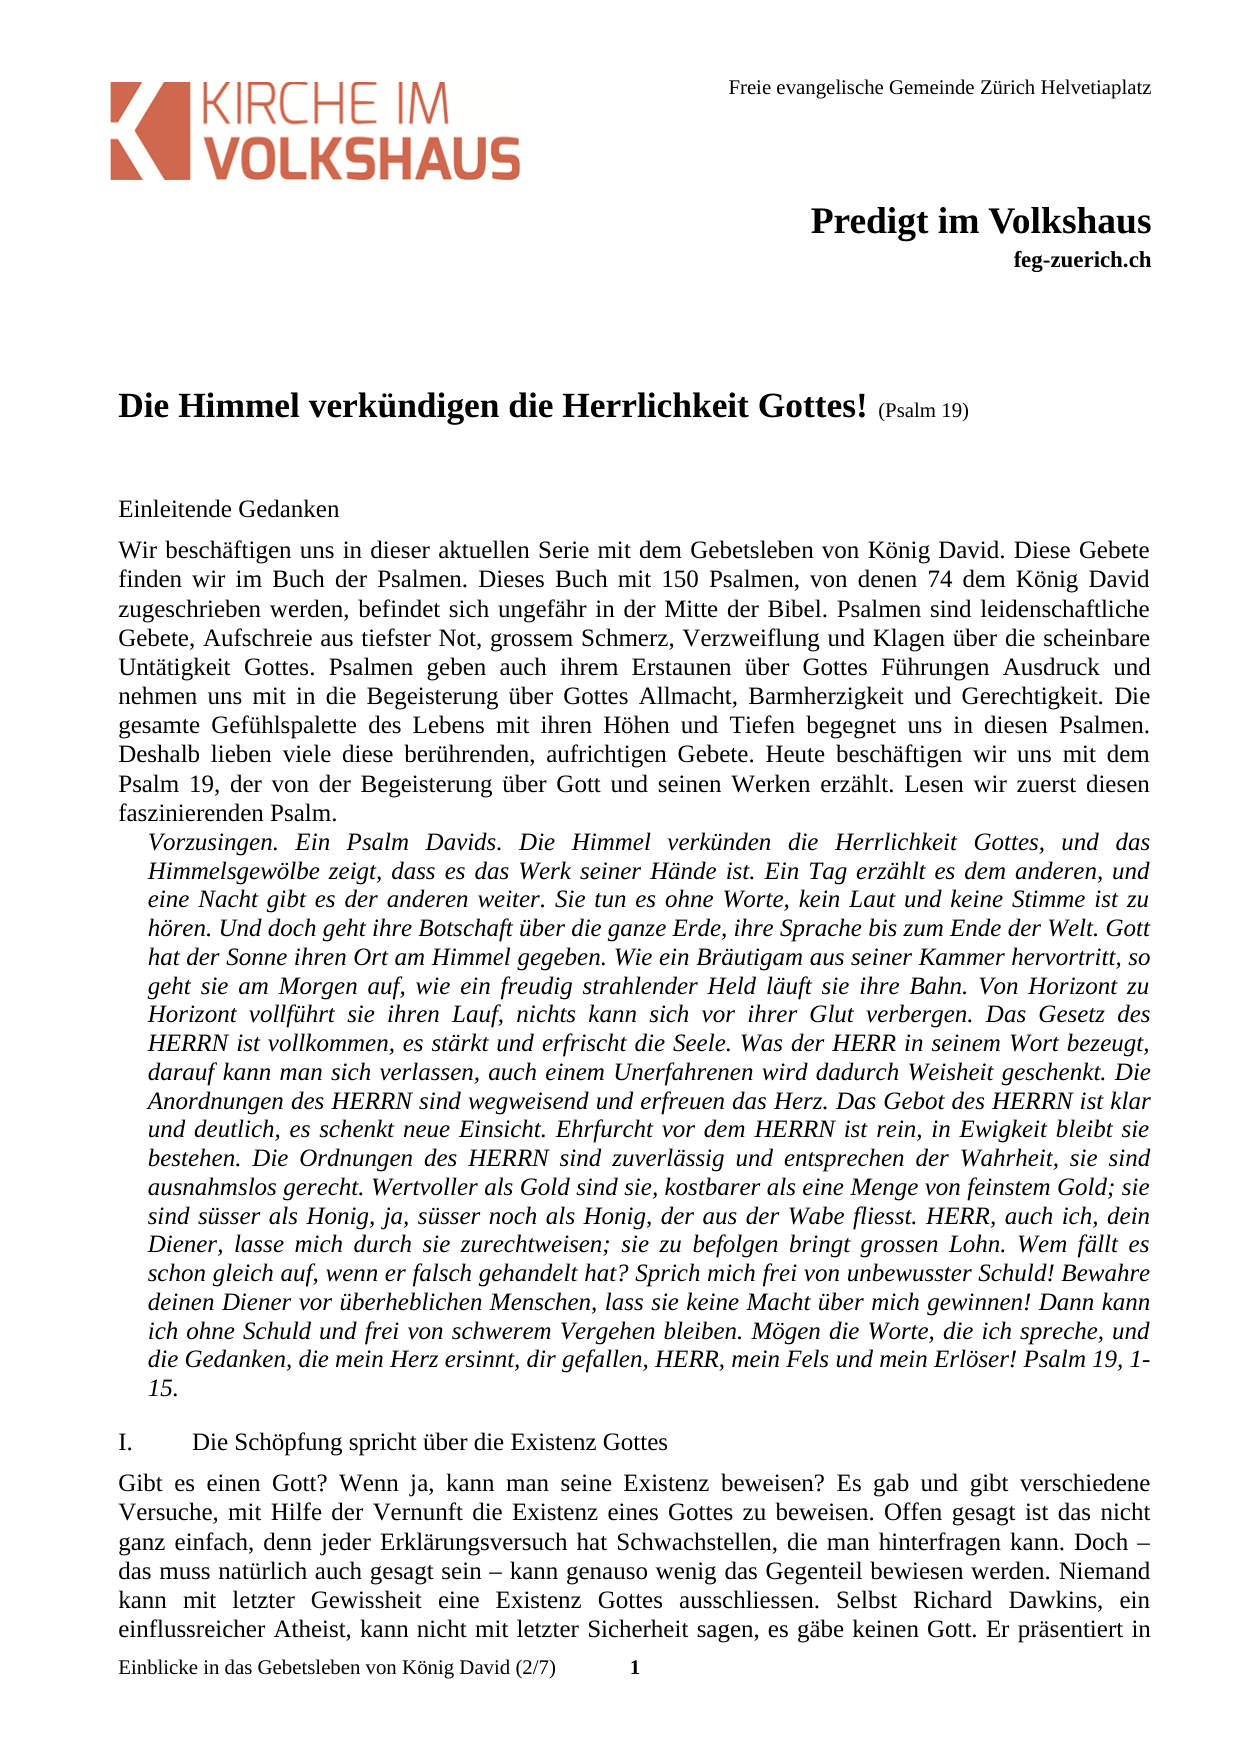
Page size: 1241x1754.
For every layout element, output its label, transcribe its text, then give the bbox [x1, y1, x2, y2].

subtitle Die Schöpfung spricht über die Existenz Gottes [118, 1427, 1152, 1456]
text Wir beschäftigen uns in dieser aktuellen Serie mit dem Gebetsleben von König David. Diese Gebete finden wir im Buch der Psalmen. Dieses Buch mit 150 Psalmen, von denen 74 dem König David zugeschrieben werden, befindet sich ungefähr in der Mitte der Bibel. Psalmen sind leidenschaftliche Gebete, Aufschreie aus tiefster Not, grossem Schmerz, Verzweiflung und Klagen über die scheinbare Untätigkeit Gottes. Psalmen geben auch ihrem Erstaunen über Gottes Führungen Ausdruck und nehmen uns mit in die Begeisterung über Gottes Allmacht, Barmherzigkeit und Gerechtigkeit. Die gesamte Gefühlspalette des Lebens mit ihren Höhen und Tiefen begegnet uns in diesen Psalmen. Deshalb lieben viele diese berührenden, aufrichtigen Gebete. Heute beschäftigen wir uns mit dem Psalm 19, der von der Begeisterung über Gott und seinen Werken erzählt. Lesen wir zuerst diesen faszinierenden Psalm. [118, 535, 1152, 827]
text Predigt im Volkshaus [148, 199, 1152, 242]
text Die Himmel verkündigen die Herrlichkeit Gottes! (Psalm 19) [118, 385, 1152, 426]
text Vorzusingen. Ein Psalm Davids. Die Himmel verkünden die Herrlichkeit Gottes, und das Himmelsgewölbe zeigt, dass es das Werk seiner Hände ist. Ein Tag erzählt es dem anderen, und eine Nacht gibt es der anderen weiter. Sie tun es ohne Worte, kein Laut und keine Stimme ist zu hören. Und doch geht ihre Botschaft über die ganze Erde, ihre Sprache bis zum Ende der Welt. Gott hat der Sonne ihren Ort am Himmel gegeben. Wie ein Bräutigam aus seiner Kammer hervortritt, so geht sie am Morgen auf, wie ein freudig strahlender Held läuft sie ihre Bahn. Von Horizont zu Horizont vollführt sie ihren Lauf, nichts kann sich vor ihrer Glut verbergen. Das Gesetz des HERRN ist vollkommen, es stärkt und erfrischt die Seele. Was der HERR in seinem Wort bezeugt, darauf kann man sich verlassen, auch einem Unerfahrenen wird dadurch Weisheit geschenkt. Die Anordnungen des HERRN sind wegweisend und erfreuen das Herz. Das Gebot des HERRN ist klar und deutlich, es schenkt neue Einsicht. Ehrfurcht vor dem HERRN ist rein, in Ewigkeit bleibt sie bestehen. Die Ordnungen des HERRN sind zuverlässig und entsprechen der Wahrheit, sie sind ausnahmslos gerecht. Wertvoller als Gold sind sie, kostbarer als eine Menge von feinstem Gold; sie sind süsser als Honig, ja, süsser noch als Honig, der aus der Wabe fliesst. HERR, auch ich, dein Diener, lasse mich durch sie zurechtweisen; sie zu befolgen bringt grossen Lohn. Wem fällt es schon gleich auf, wenn er falsch gehandelt hat? Sprich mich frei von unbewusster Schuld! Bewahre deinen Diener vor überheblichen Menschen, lass sie keine Macht über mich gewinnen! Dann kann ich ohne Schuld und frei von schwerem Vergehen bleiben. Mögen die Worte, die ich spreche, und die Gedanken, die mein Herz ersinnt, dir gefallen, HERR, mein Fels und mein Erlöser! Psalm 19, 1-15. [148, 827, 1152, 1402]
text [118, 1468, 1152, 1643]
picture [110, 82, 520, 180]
text Einleitende Gedanken [118, 494, 1152, 523]
text feg-zuerich.ch [148, 246, 1152, 272]
